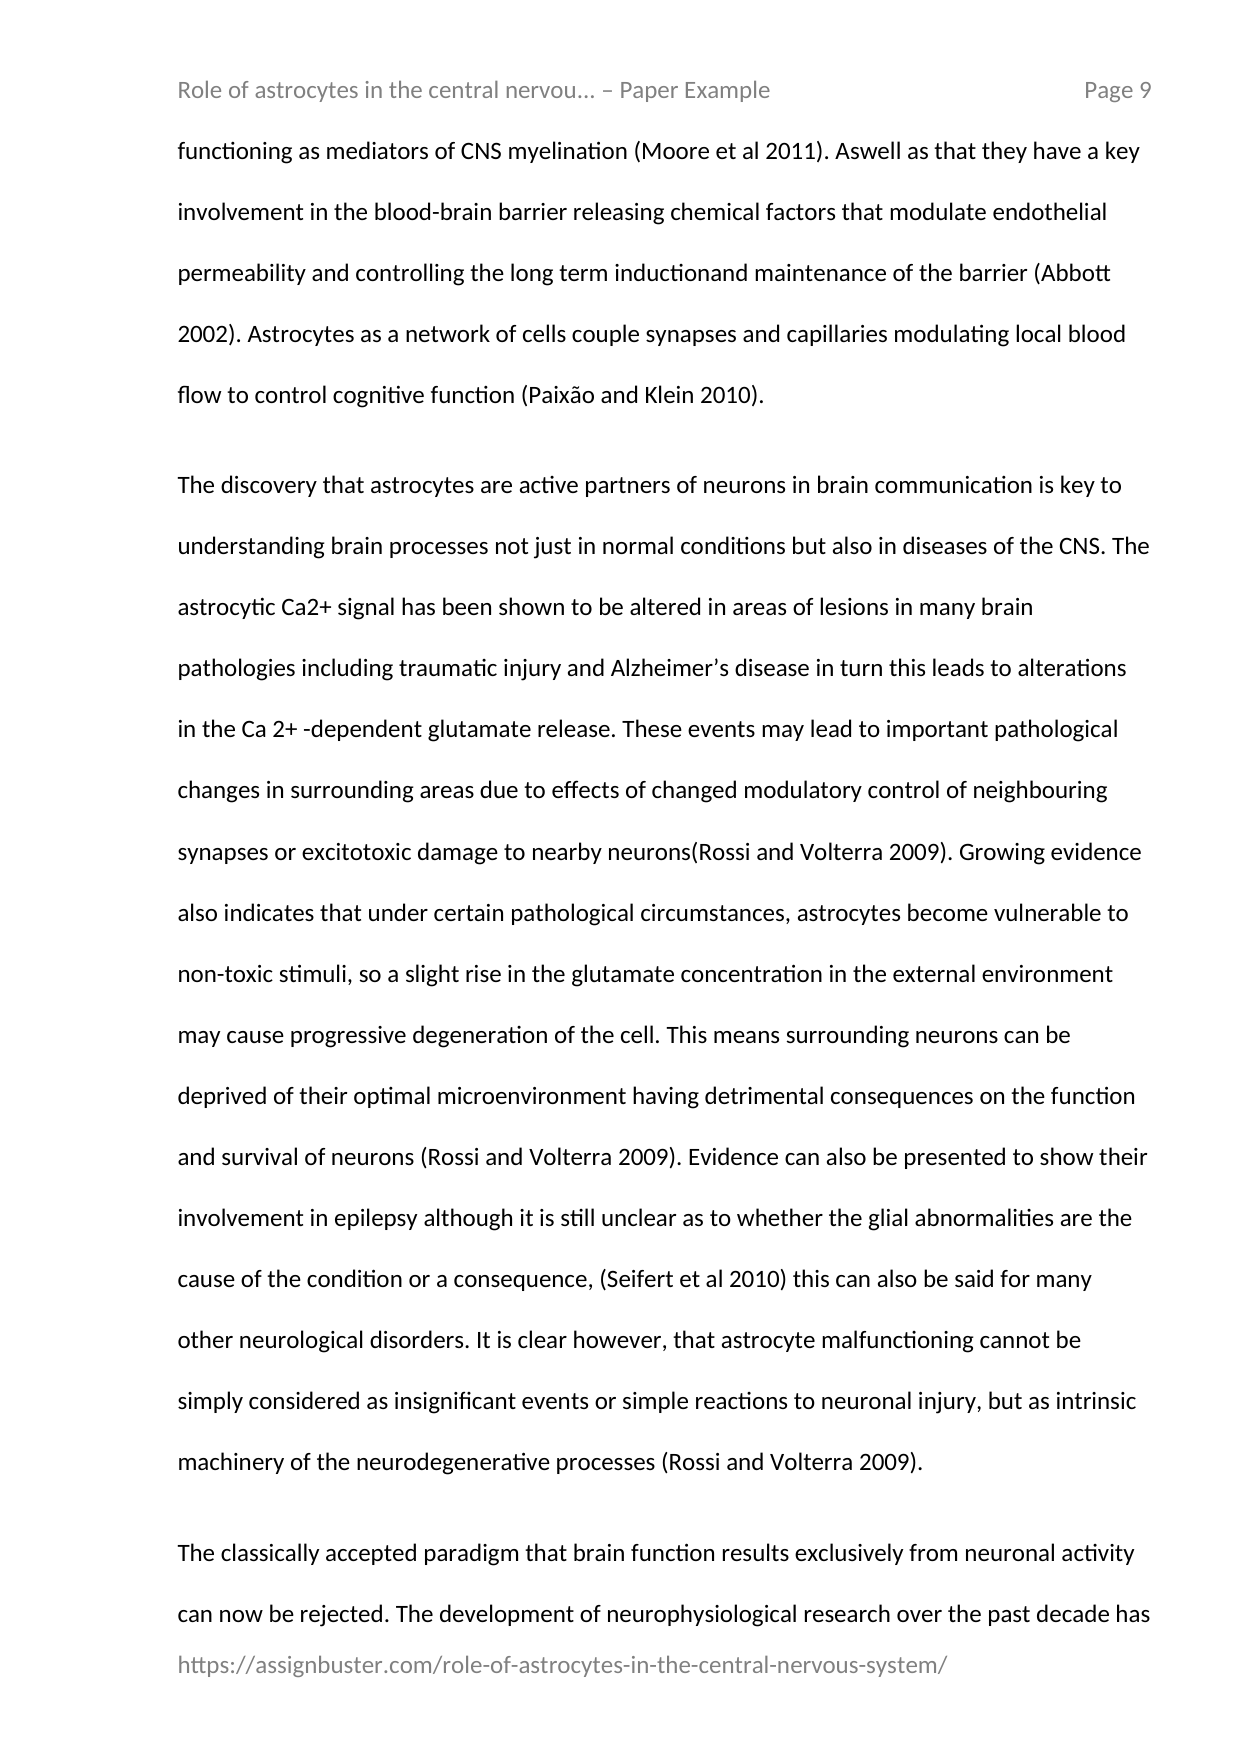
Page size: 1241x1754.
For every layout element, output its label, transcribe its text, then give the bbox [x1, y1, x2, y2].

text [177, 135, 1152, 409]
text The discovery that astrocytes are active partners of neurons in brain communication is key to understanding brain processes not just in normal conditions but also in diseases of the CNS. The astrocytic Ca2+ signal has been shown to be altered in areas of lesions in many brain pathologies including traumatic injury and Alzheimer’s disease in turn this leads to alterations in the Ca 2+ -dependent glutamate release. These events may lead to important pathological changes in surrounding areas due to effects of changed modulatory control of neighbouring synapses or excitotoxic damage to nearby neurons(Rossi and Volterra 2009). Growing evidence also indicates that under certain pathological circumstances, astrocytes become vulnerable to non-toxic stimuli, so a slight rise in the glutamate concentration in the external environment may cause progressive degeneration of the cell. This means surrounding neurons can be deprived of their optimal microenvironment having detrimental consequences on the function and survival of neurons (Rossi and Volterra 2009). Evidence can also be presented to show their involvement in epilepsy although it is still unclear as to whether the glial abnormalities are the cause of the condition or a consequence, (Seifert et al 2010) this can also be said for many other neurological disorders. It is clear however, that astrocyte malfunctioning cannot be simply considered as insignificant events or simple reactions to neuronal injury, but as intrinsic machinery of the neurodegenerative processes (Rossi and Volterra 2009). [177, 469, 1152, 1477]
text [177, 1537, 1152, 1628]
